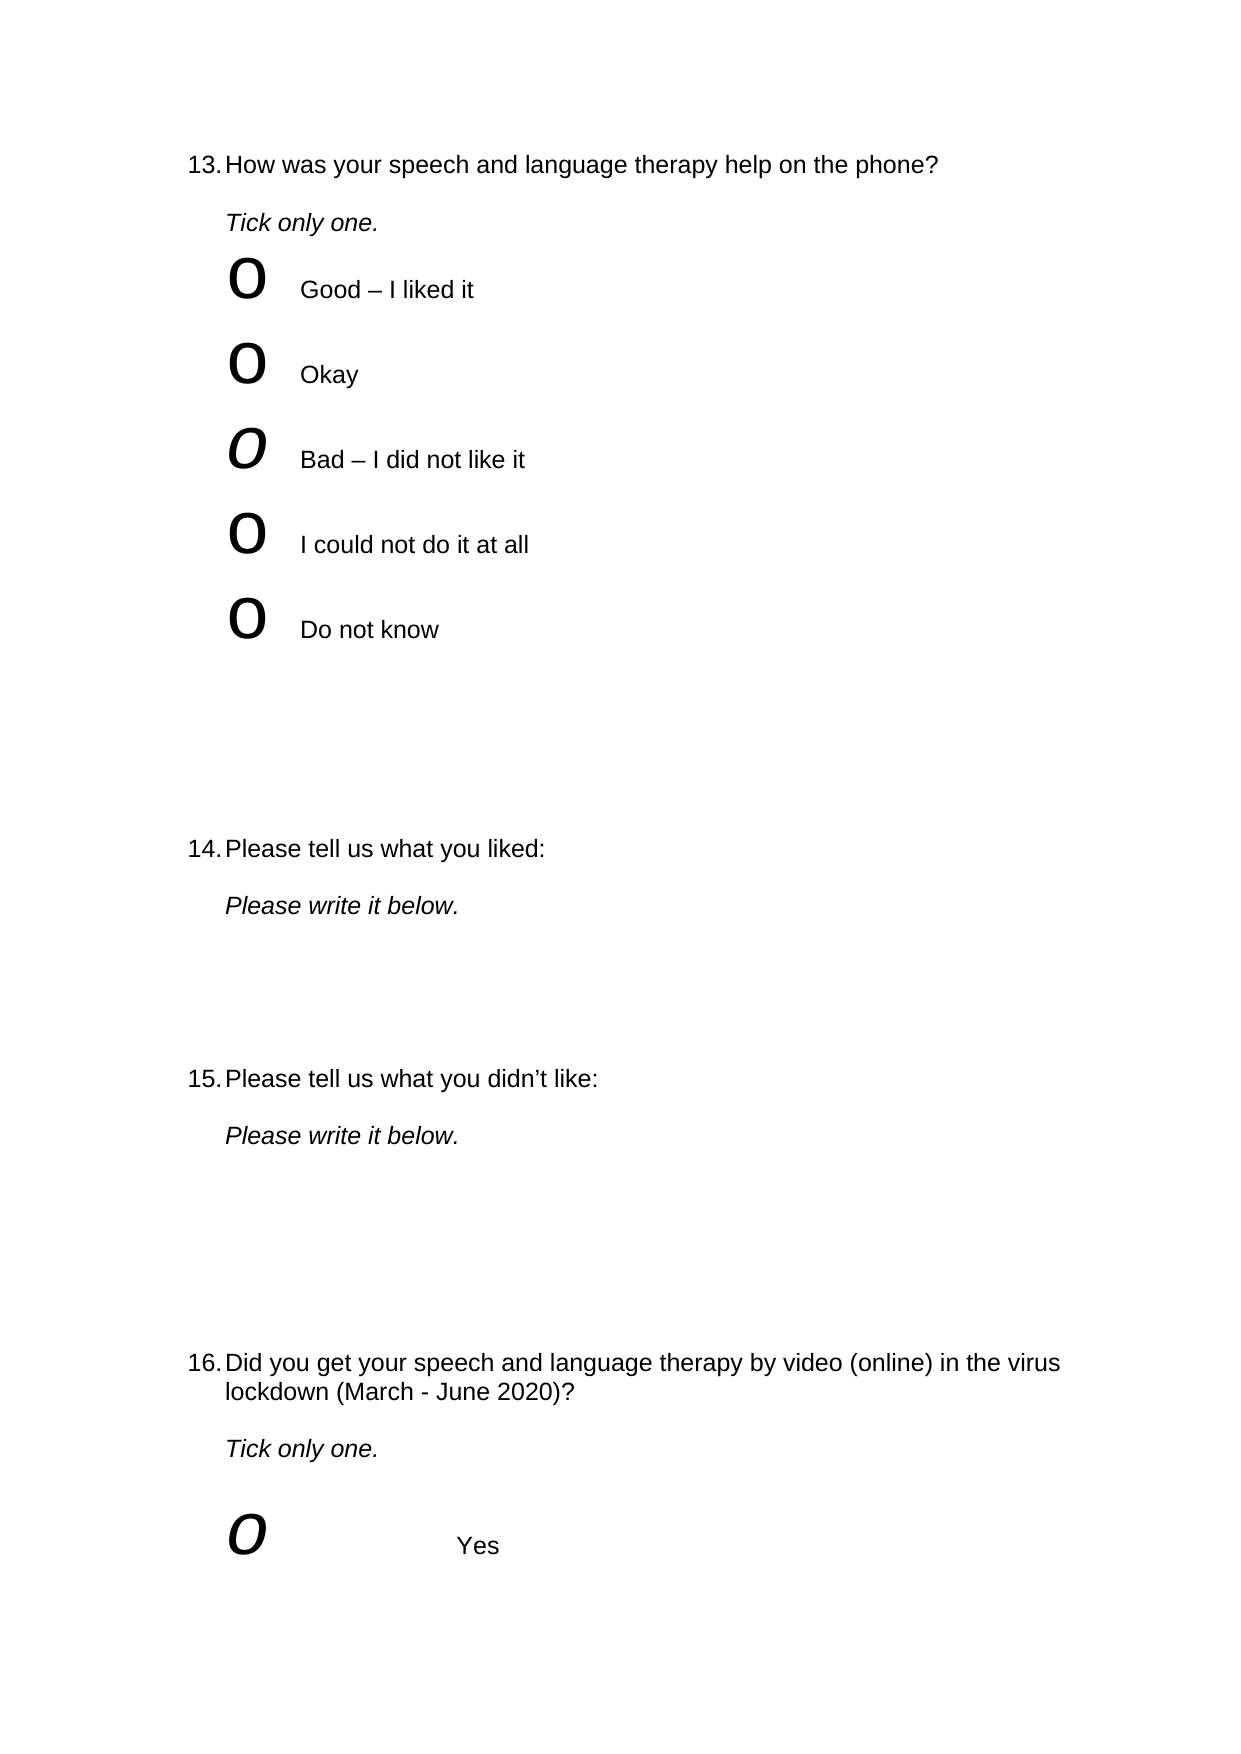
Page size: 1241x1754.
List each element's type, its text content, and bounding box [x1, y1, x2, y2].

list Good – I liked it [225, 236, 1090, 321]
list I could not do it at all [225, 491, 1090, 576]
text Tick only one. [150, 1434, 1090, 1463]
text Please write it below. [150, 891, 1090, 920]
list Okay [225, 321, 1090, 406]
list Yes [225, 1492, 1090, 1577]
list Bad – I did not like it [225, 406, 1090, 491]
list Did you get your speech and language therapy by video (online) in the virus lockdown (March - June 2020)? [187, 1348, 1090, 1405]
list Please write it below. [225, 1121, 1090, 1150]
text Tick only one. [150, 207, 1090, 236]
list Please tell us what you didn’t like: [187, 1064, 1090, 1092]
list Do not know [225, 576, 1090, 661]
list Please tell us what you liked: [187, 834, 1090, 862]
list How was your speech and language therapy help on the phone? [187, 150, 1090, 179]
